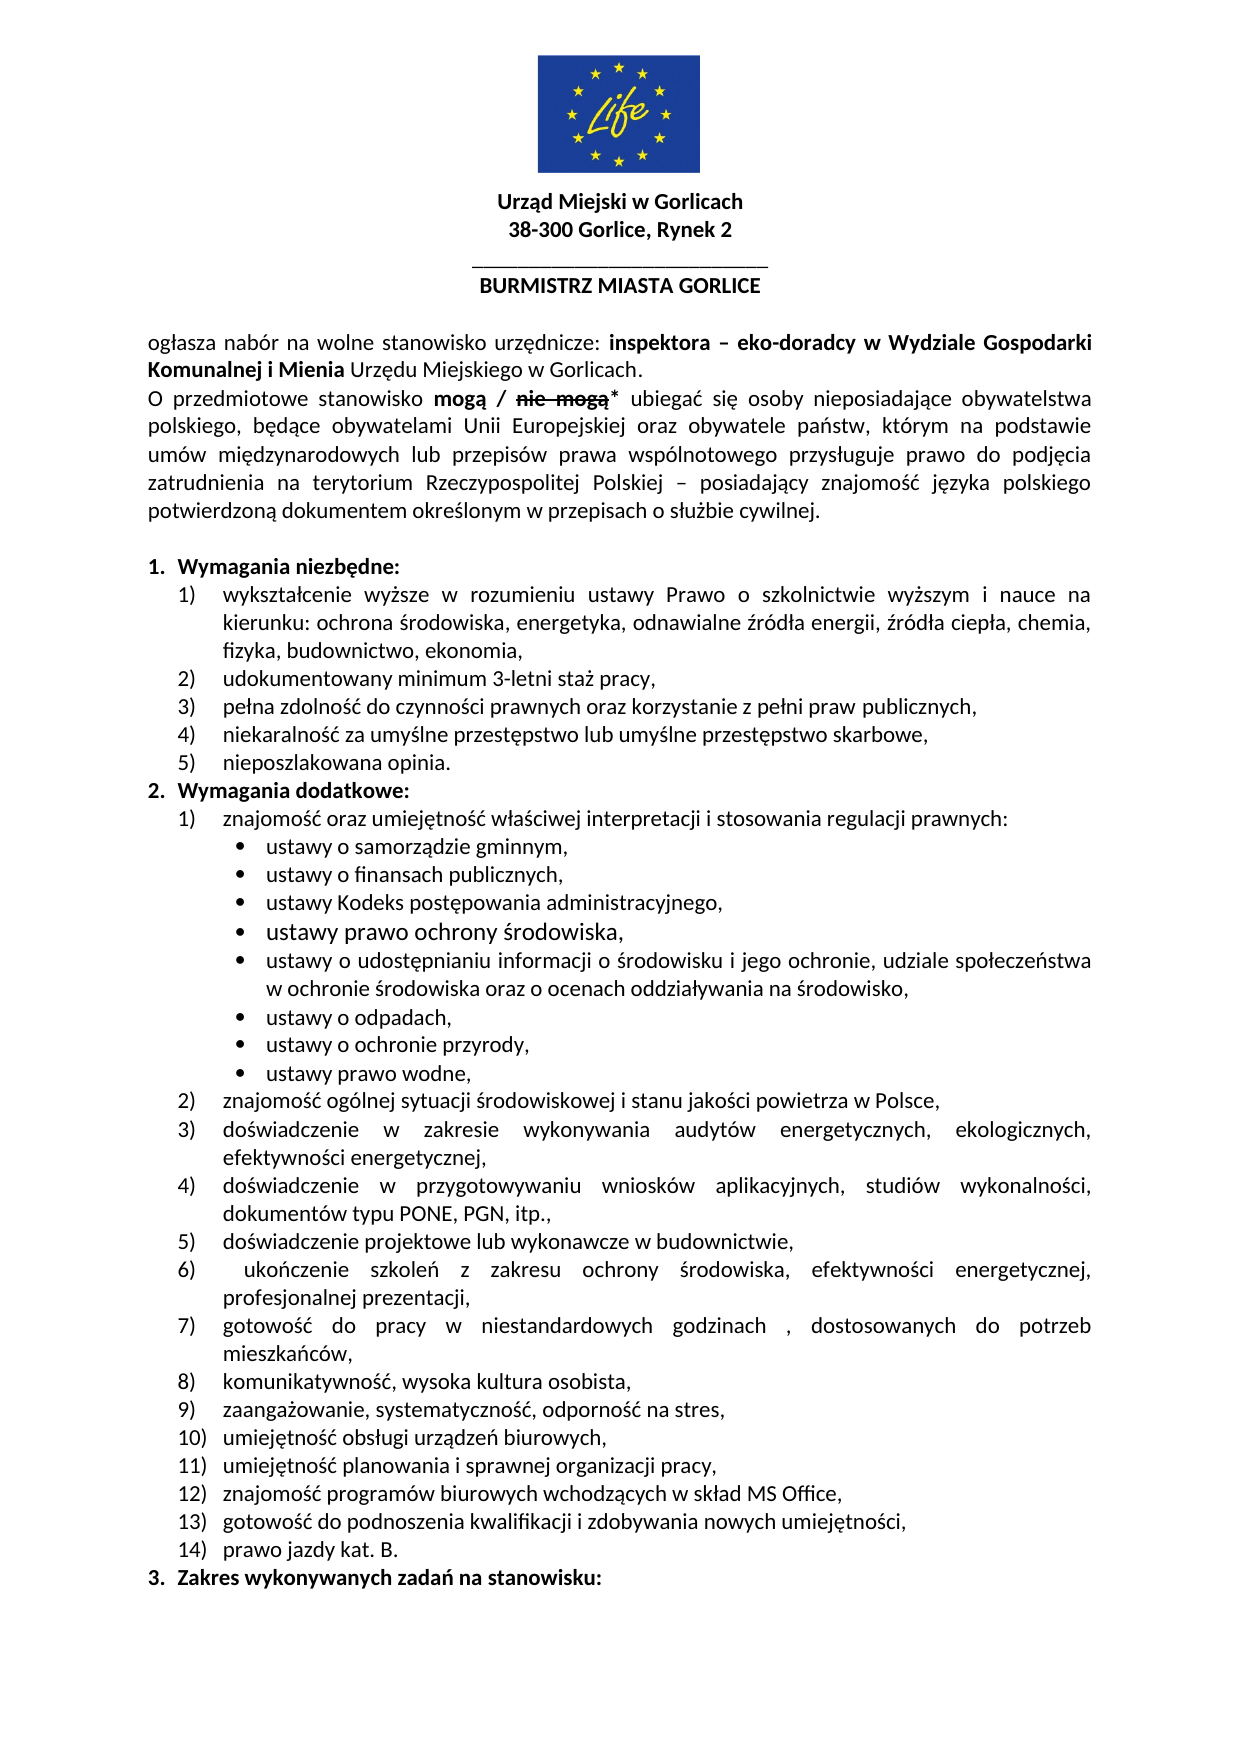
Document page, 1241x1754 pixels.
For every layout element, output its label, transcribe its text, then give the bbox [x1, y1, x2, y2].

text Urząd Miejski w Gorlicach [148, 187, 1093, 216]
list komunikatywność, wysoka kultura osobista, [177, 1367, 1093, 1395]
list niekaralność za umyślne przestępstwo lub umyślne przestępstwo skarbowe, [177, 720, 1093, 748]
list doświadczenie w przygotowywaniu wniosków aplikacyjnych, studiów wykonalności, dokumentów typu PONE, PGN, itp., [177, 1171, 1093, 1227]
list pełna zdolność do czynności prawnych oraz korzystanie z pełni praw publicznych, [177, 692, 1093, 720]
text 38-300 Gorlice, Rynek 2 [148, 216, 1093, 243]
list Zakres wykonywanych zadań na stanowisku: [148, 1563, 1093, 1591]
list ustawy o odpadach, [236, 1003, 1093, 1031]
list ustawy prawo wodne, [236, 1059, 1093, 1087]
list gotowość do podnoszenia kwalifikacji i zdobywania nowych umiejętności, [177, 1507, 1093, 1535]
list umiejętność planowania i sprawnej organizacji pracy, [177, 1451, 1093, 1479]
text BURMISTRZ MIASTA GORLICE [148, 272, 1093, 299]
list wykształcenie wyższe w rozumieniu ustawy Prawo o szkolnictwie wyższym i nauce na kierunku: ochrona środowiska, energetyka, odnawialne źródła energii, źródła ciepła, chemia, fizyka, budownictwo, ekonomia, [177, 580, 1093, 664]
list ustawy o finansach publicznych, [236, 860, 1093, 888]
list Wymagania niezbędne: [148, 552, 1093, 580]
list doświadczenie w zakresie wykonywania audytów energetycznych, ekologicznych, efektywności energetycznej, [177, 1115, 1093, 1171]
list umiejętność obsługi urządzeń biurowych, [177, 1423, 1093, 1451]
list ustawy o samorządzie gminnym, [236, 832, 1093, 860]
list znajomość programów biurowych wchodzących w skład MS Office, [177, 1479, 1093, 1507]
list ustawy prawo ochrony środowiska, [236, 916, 1093, 947]
list ustawy o ochronie przyrody, [236, 1031, 1093, 1059]
list nieposzlakowana opinia. [177, 748, 1093, 776]
text __________________________ [148, 243, 1093, 272]
list ustawy Kodeks postępowania administracyjnego, [236, 888, 1093, 916]
picture [537, 55, 700, 173]
list zaangażowanie, systematyczność, odporność na stres, [177, 1395, 1093, 1423]
list Wymagania dodatkowe: [148, 776, 1093, 804]
list doświadczenie projektowe lub wykonawcze w budownictwie, [177, 1227, 1093, 1255]
list znajomość oraz umiejętność właściwej interpretacji i stosowania regulacji prawnych: [177, 804, 1093, 832]
list ustawy o udostępnianiu informacji o środowisku i jego ochronie, udziale społeczeństwa w ochronie środowiska oraz o ocenach oddziaływania na środowisko, [236, 947, 1093, 1003]
text ogłasza nabór na wolne stanowisko urzędnicze: inspektora – eko-doradcy w Wydziale Gospodarki Komunalnej i Mienia Urzędu Miejskiego w Gorlicach. [148, 328, 1093, 384]
list gotowość do pracy w niestandardowych godzinach , dostosowanych do potrzeb mieszkańców, [177, 1311, 1093, 1367]
list znajomość ogólnej sytuacji środowiskowej i stanu jakości powietrza w Polsce, [177, 1087, 1093, 1115]
list udokumentowany minimum 3-letni staż pracy, [177, 664, 1093, 692]
list ukończenie szkoleń z zakresu ochrony środowiska, efektywności energetycznej, profesjonalnej prezentacji, [177, 1255, 1093, 1311]
text O przedmiotowe stanowisko mogą / nie mogą* ubiegać się osoby nieposiadające obywatelstwa polskiego, będące obywatelami Unii Europejskiej oraz obywatele państw, którym na podstawie umów międzynarodowych lub przepisów prawa wspólnotowego przysługuje prawo do podjęcia zatrudnienia na terytorium Rzeczypospolitej Polskiej – posiadający znajomość języka polskiego potwierdzoną dokumentem określonym w przepisach o służbie cywilnej. [148, 384, 1093, 524]
list prawo jazdy kat. B. [177, 1535, 1093, 1563]
